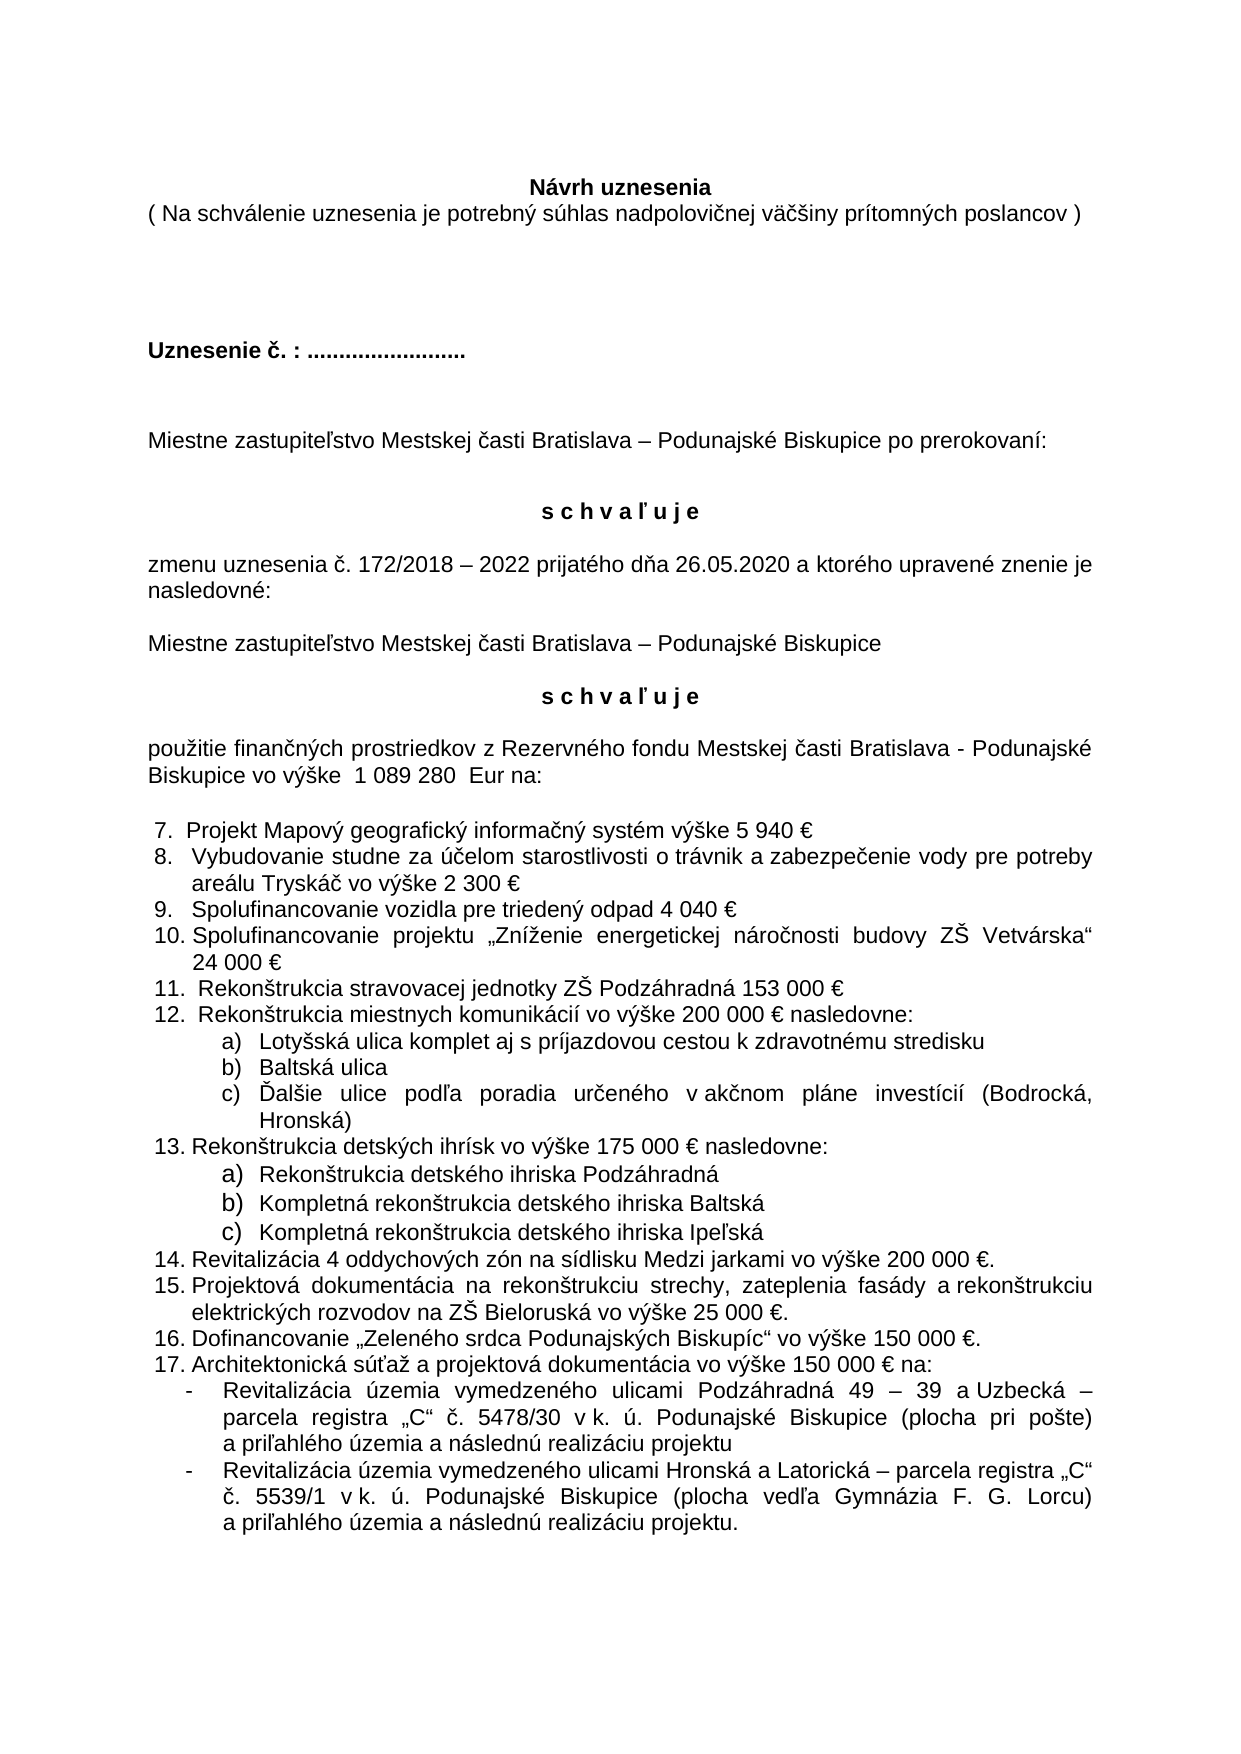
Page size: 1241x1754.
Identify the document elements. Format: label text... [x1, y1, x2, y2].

list Vybudovanie studne za účelom starostlivosti o trávnik a zabezpečenie vody pre potreby areálu Tryskáč vo výške 2 300 € [154, 843, 1093, 896]
list Kompletná rekonštrukcia detského ihriska Baltská [221, 1188, 1093, 1217]
text Miestne zastupiteľstvo Mestskej časti Bratislava – Podunajské Biskupice [148, 630, 1093, 656]
list Spolufinancovanie projektu „Zníženie energetickej náročnosti budovy ZŠ Vetvárska“ 24 000 € [154, 922, 1093, 975]
list Revitalizácia 4 oddychových zón na sídlisku Medzi jarkami vo výške 200 000 €. [154, 1246, 1093, 1272]
list Dofinancovanie „Zeleného srdca Podunajských Biskupíc“ vo výške 150 000 €. [154, 1325, 1093, 1351]
list Rekonštrukcia detských ihrísk vo výške 175 000 € nasledovne: [154, 1133, 1093, 1159]
list Projektová dokumentácia na rekonštrukciu strechy, zateplenia fasády a rekonštrukciu elektrických rozvodov na ZŠ Bieloruská vo výške 25 000 €. [154, 1272, 1093, 1325]
list Lotyšská ulica komplet aj s príjazdovou cestou k zdravotnému stredisku [221, 1028, 1093, 1054]
text Uznesenie č. : ......................... [148, 337, 1093, 363]
text použitie finančných prostriedkov z Rezervného fondu Mestskej časti Bratislava - Podunajské Biskupice vo výške 1 089 280 Eur na: [148, 735, 1093, 788]
list Revitalizácia územia vymedzeného ulicami Hronská a Latorická – parcela registra „C“ č. 5539/1 v k. ú. Podunajské Biskupice (plocha vedľa Gymnázia F. G. Lorcu) a priľahlého územia a následnú realizáciu projektu. [185, 1457, 1093, 1536]
list Rekonštrukcia stravovacej jednotky ZŠ Podzáhradná 153 000 € [154, 975, 1093, 1001]
text Návrh uznesenia [148, 174, 1093, 200]
list Revitalizácia územia vymedzeného ulicami Podzáhradná 49 – 39 a Uzbecká – parcela registra „C“ č. 5478/30 v k. ú. Podunajské Biskupice (plocha pri pošte) a priľahlého územia a následnú realizáciu projektu [185, 1377, 1093, 1457]
list Rekonštrukcia miestnych komunikácií vo výške 200 000 € nasledovne: [154, 1001, 1093, 1028]
text Miestne zastupiteľstvo Mestskej časti Bratislava – Podunajské Biskupice po prerokovaní: [148, 427, 1093, 453]
text s c h v a ľ u j e [148, 498, 1093, 524]
list Kompletná rekonštrukcia detského ihriska Ipeľská [221, 1217, 1093, 1246]
text zmenu uznesenia č. 172/2018 – 2022 prijatého dňa 26.05.2020 a ktorého upravené znenie je nasledovné: [148, 551, 1093, 604]
list Ďalšie ulice podľa poradia určeného v akčnom pláne investícií (Bodrocká, Hronská) [221, 1080, 1093, 1133]
text 7. Projekt Mapový geografický informačný systém výške 5 940 € [148, 817, 1093, 843]
list Baltská ulica [221, 1054, 1093, 1080]
text s c h v a ľ u j e [148, 683, 1093, 709]
list Spolufinancovanie vozidla pre triedený odpad 4 040 € [154, 896, 1093, 922]
text ( Na schválenie uznesenia je potrebný súhlas nadpolovičnej väčšiny prítomných poslancov ) [148, 200, 1093, 227]
list Architektonická súťaž a projektová dokumentácia vo výške 150 000 € na: [154, 1351, 1093, 1377]
list Rekonštrukcia detského ihriska Podzáhradná [221, 1159, 1093, 1188]
